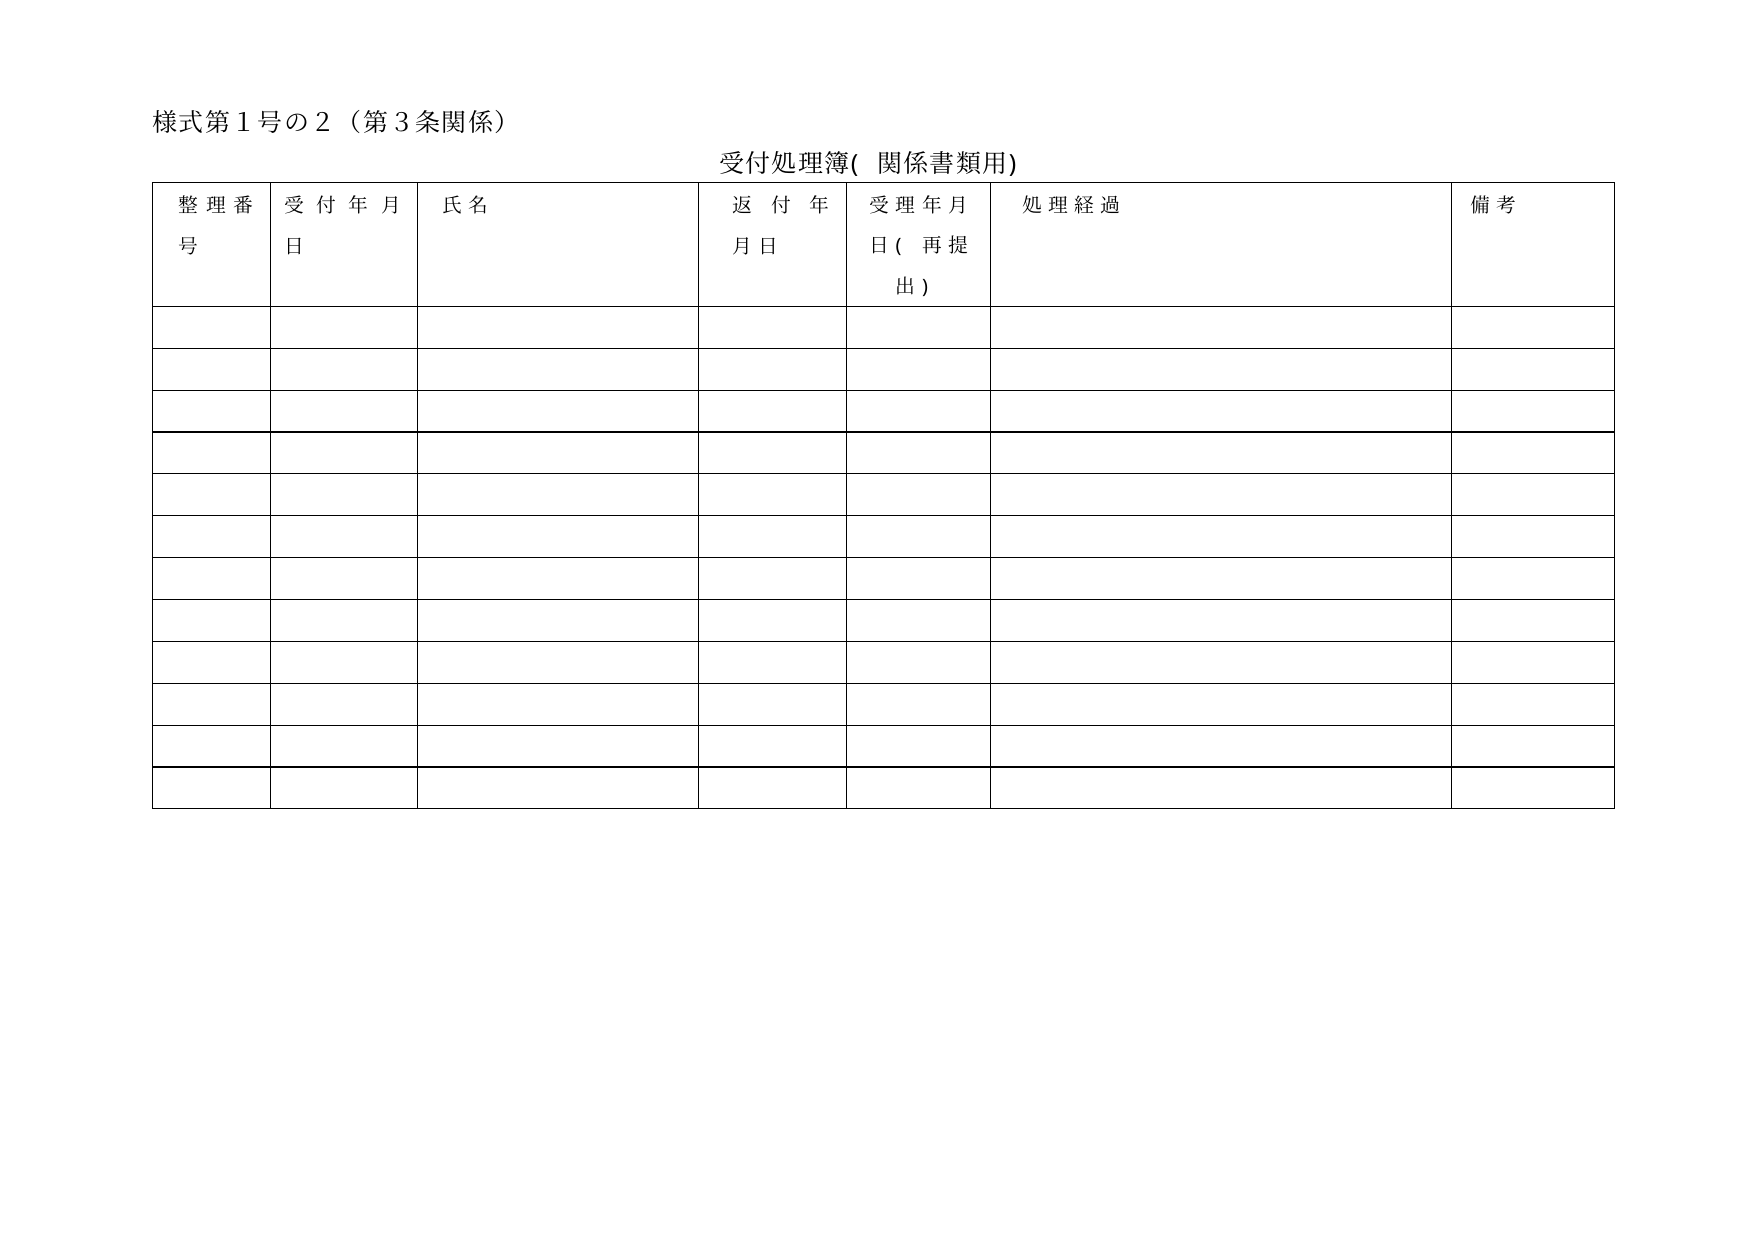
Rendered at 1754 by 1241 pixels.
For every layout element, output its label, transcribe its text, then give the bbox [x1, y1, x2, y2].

table_cell [271, 768, 417, 808]
table_cell [153, 516, 270, 557]
table_cell [991, 642, 1451, 683]
table_cell [418, 642, 698, 683]
table_cell [699, 558, 846, 599]
table_cell [271, 433, 417, 473]
table_cell [699, 642, 846, 683]
table_cell [271, 307, 417, 348]
table_cell [1452, 474, 1614, 515]
table_cell [271, 558, 417, 599]
table_cell [847, 600, 990, 641]
table_cell [153, 600, 270, 641]
table_header 受理年月日(再提出) [847, 183, 990, 306]
table_cell [418, 768, 698, 808]
table_cell [699, 600, 846, 641]
table_cell [418, 433, 698, 473]
table_header 返付年月日 [699, 183, 846, 306]
table_cell [699, 307, 846, 348]
table_cell [991, 600, 1451, 641]
table_cell [418, 474, 698, 515]
table_cell [991, 349, 1451, 389]
table_cell [271, 349, 417, 389]
table_cell [1452, 307, 1614, 348]
table_cell [847, 349, 990, 389]
table_cell [1452, 391, 1614, 431]
table_cell [991, 516, 1451, 557]
table_cell [991, 558, 1451, 599]
table_cell [271, 642, 417, 683]
table_cell [1452, 433, 1614, 473]
table_cell [699, 726, 846, 766]
table_cell [1452, 516, 1614, 557]
table_cell [847, 307, 990, 348]
table_cell [699, 391, 846, 431]
table_cell [153, 307, 270, 348]
table_cell [847, 684, 990, 724]
table_cell [153, 391, 270, 431]
table_cell [271, 391, 417, 431]
table_cell [699, 433, 846, 473]
table_cell [847, 433, 990, 473]
table_cell [418, 684, 698, 724]
table_cell [699, 516, 846, 557]
table_cell [153, 433, 270, 473]
table_cell [991, 726, 1451, 766]
table_cell [991, 433, 1451, 473]
table_header 氏名 [418, 183, 698, 306]
table_cell [418, 307, 698, 348]
table_cell [1452, 600, 1614, 641]
table_cell [991, 391, 1451, 431]
table_cell [1452, 558, 1614, 599]
table_cell [153, 349, 270, 389]
table_cell [153, 684, 270, 724]
table_cell [991, 768, 1451, 808]
table_cell [1452, 726, 1614, 766]
table_cell [153, 474, 270, 515]
table_cell [699, 474, 846, 515]
table_cell [271, 726, 417, 766]
table_cell [418, 349, 698, 389]
table_cell [847, 642, 990, 683]
table_header 処理経過 [991, 183, 1451, 306]
table_cell [1452, 349, 1614, 389]
table_cell [271, 600, 417, 641]
table_header 受付年月日 [271, 183, 417, 306]
table_cell [271, 474, 417, 515]
table_header 整理番号 [153, 183, 270, 306]
table_cell [418, 600, 698, 641]
table_header 備考 [1452, 183, 1614, 306]
table_cell [847, 474, 990, 515]
table_cell [847, 726, 990, 766]
table_cell [153, 558, 270, 599]
table_cell [991, 474, 1451, 515]
table_cell [418, 726, 698, 766]
table_cell [271, 684, 417, 724]
table_cell [153, 726, 270, 766]
table_cell [418, 558, 698, 599]
table_cell [991, 684, 1451, 724]
table_cell [699, 684, 846, 724]
table_cell [699, 349, 846, 389]
table_cell [699, 768, 846, 808]
table_cell [153, 642, 270, 683]
table_cell [271, 516, 417, 557]
table_cell [847, 516, 990, 557]
table_cell [1452, 684, 1614, 724]
table_cell [847, 391, 990, 431]
table_cell [418, 516, 698, 557]
text 受付処理簿(関係書類用) [152, 141, 1602, 182]
table_cell [1452, 642, 1614, 683]
table_cell [847, 558, 990, 599]
table_cell [1452, 768, 1614, 808]
text 様式第１号の２（第３条関係） [152, 101, 1602, 141]
table_cell [153, 768, 270, 808]
table_cell [847, 768, 990, 808]
table_cell [418, 391, 698, 431]
table_cell [991, 307, 1451, 348]
